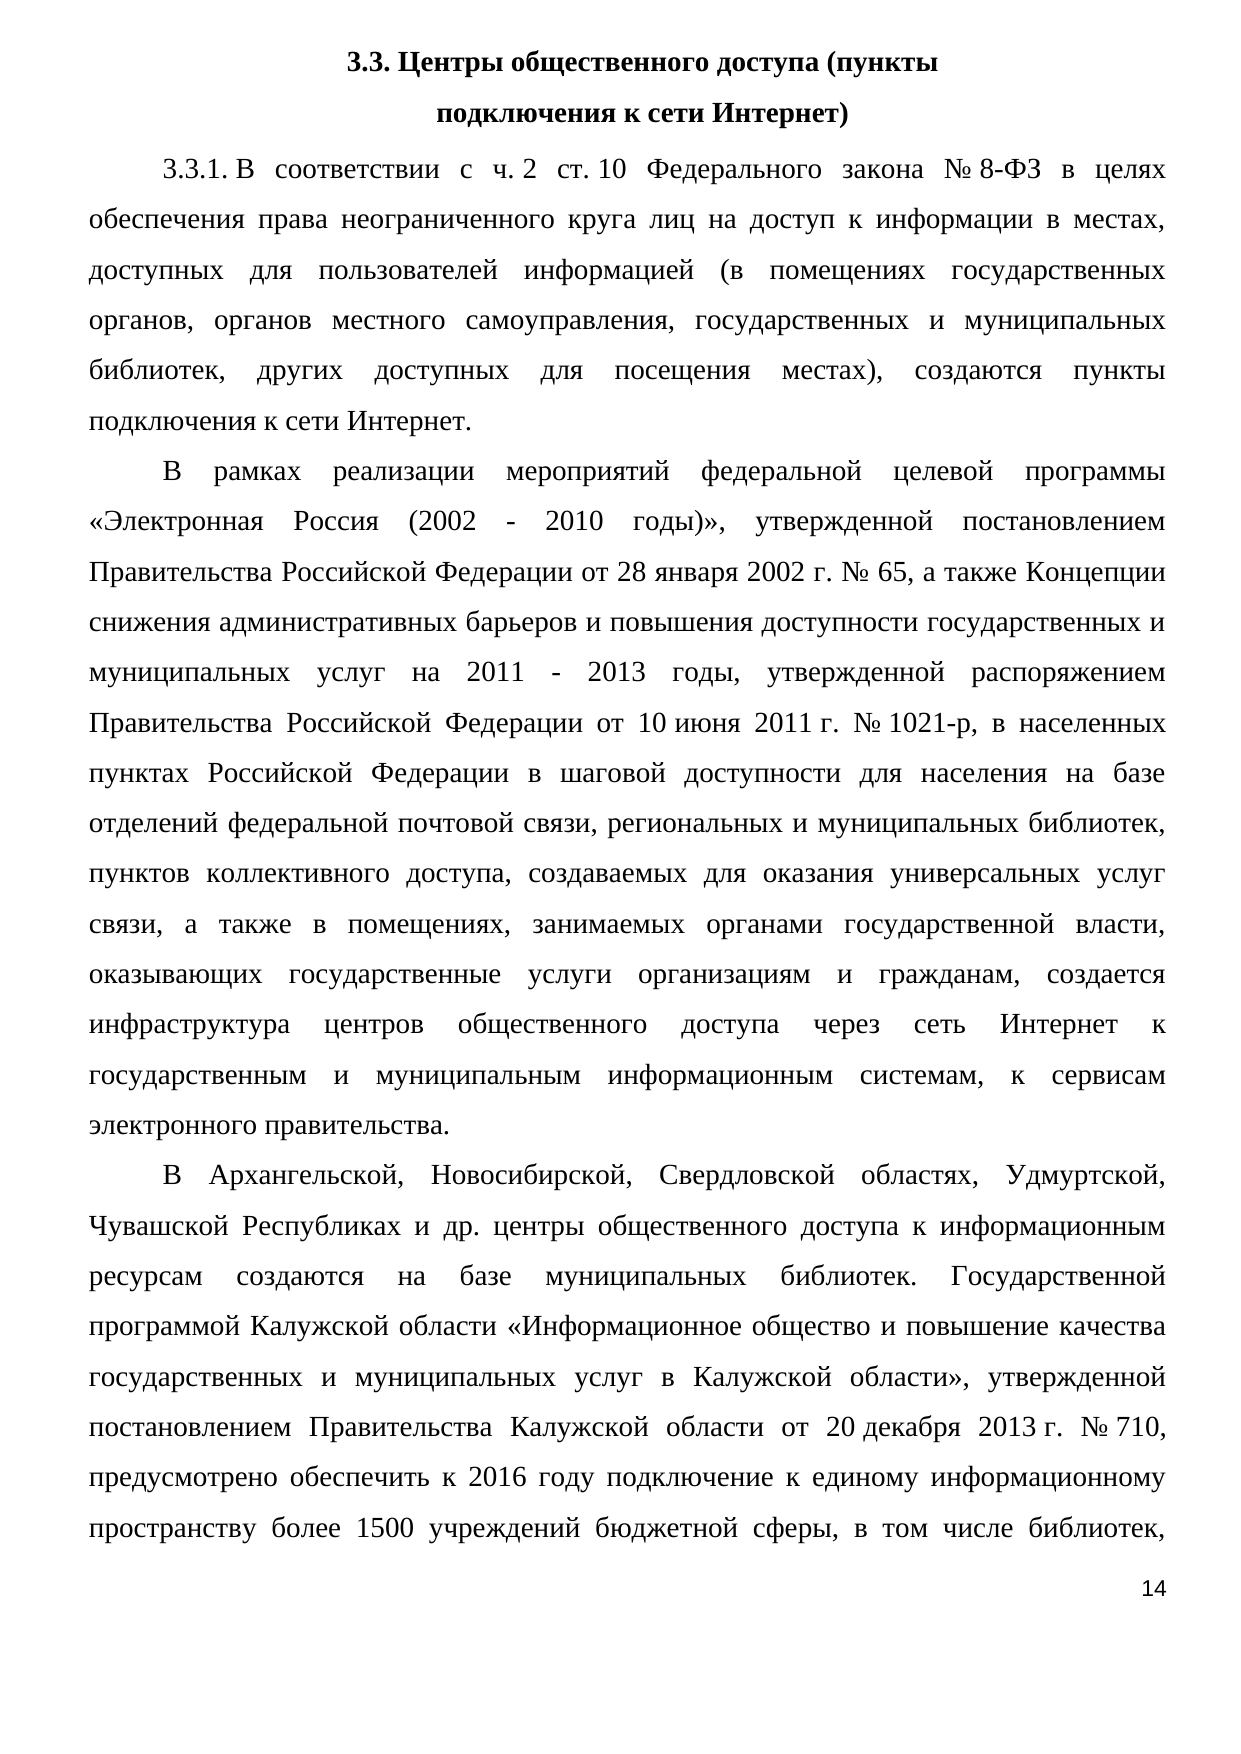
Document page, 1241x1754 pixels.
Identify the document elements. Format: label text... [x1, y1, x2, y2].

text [89, 1157, 1167, 1543]
text 3.3.1. В соответствии с ч. 2 ст. 10 Федерального закона № 8-ФЗ в целях обеспечения права неограниченного круга лиц на доступ к информации в местах, доступных для пользователей информацией (в помещениях государственных органов, органов местного самоуправления, государственных и муниципальных библиотек, других доступных для посещения местах), создаются пункты подключения к сети Интернет. [89, 151, 1167, 436]
text 3.3. Центры общественного доступа (пункты подключения к сети Интернет) [325, 44, 960, 128]
text В рамках реализации мероприятий федеральной целевой программы «Электронная Россия (2002 - 2010 годы)», утвержденной постановлением Правительства Российской Федерации от 28 января 2002 г. № 65, а также Концепции снижения административных барьеров и повышения доступности государственных и муниципальных услуг на 2011 - 2013 годы, утвержденной распоряжением Правительства Российской Федерации от 10 июня 2011 г. № 1021-р, в населенных пунктах Российской Федерации в шаговой доступности для населения на базе отделений федеральной почтовой связи, региональных и муниципальных библиотек, пунктов коллективного доступа, создаваемых для оказания универсальных услуг связи, а также в помещениях, занимаемых органами государственной власти, оказывающих государственные услуги организациям и гражданам, создается инфраструктура центров общественного доступа через сеть Интернет к государственным и муниципальным информационным системам, к сервисам электронного правительства. [89, 453, 1167, 1141]
